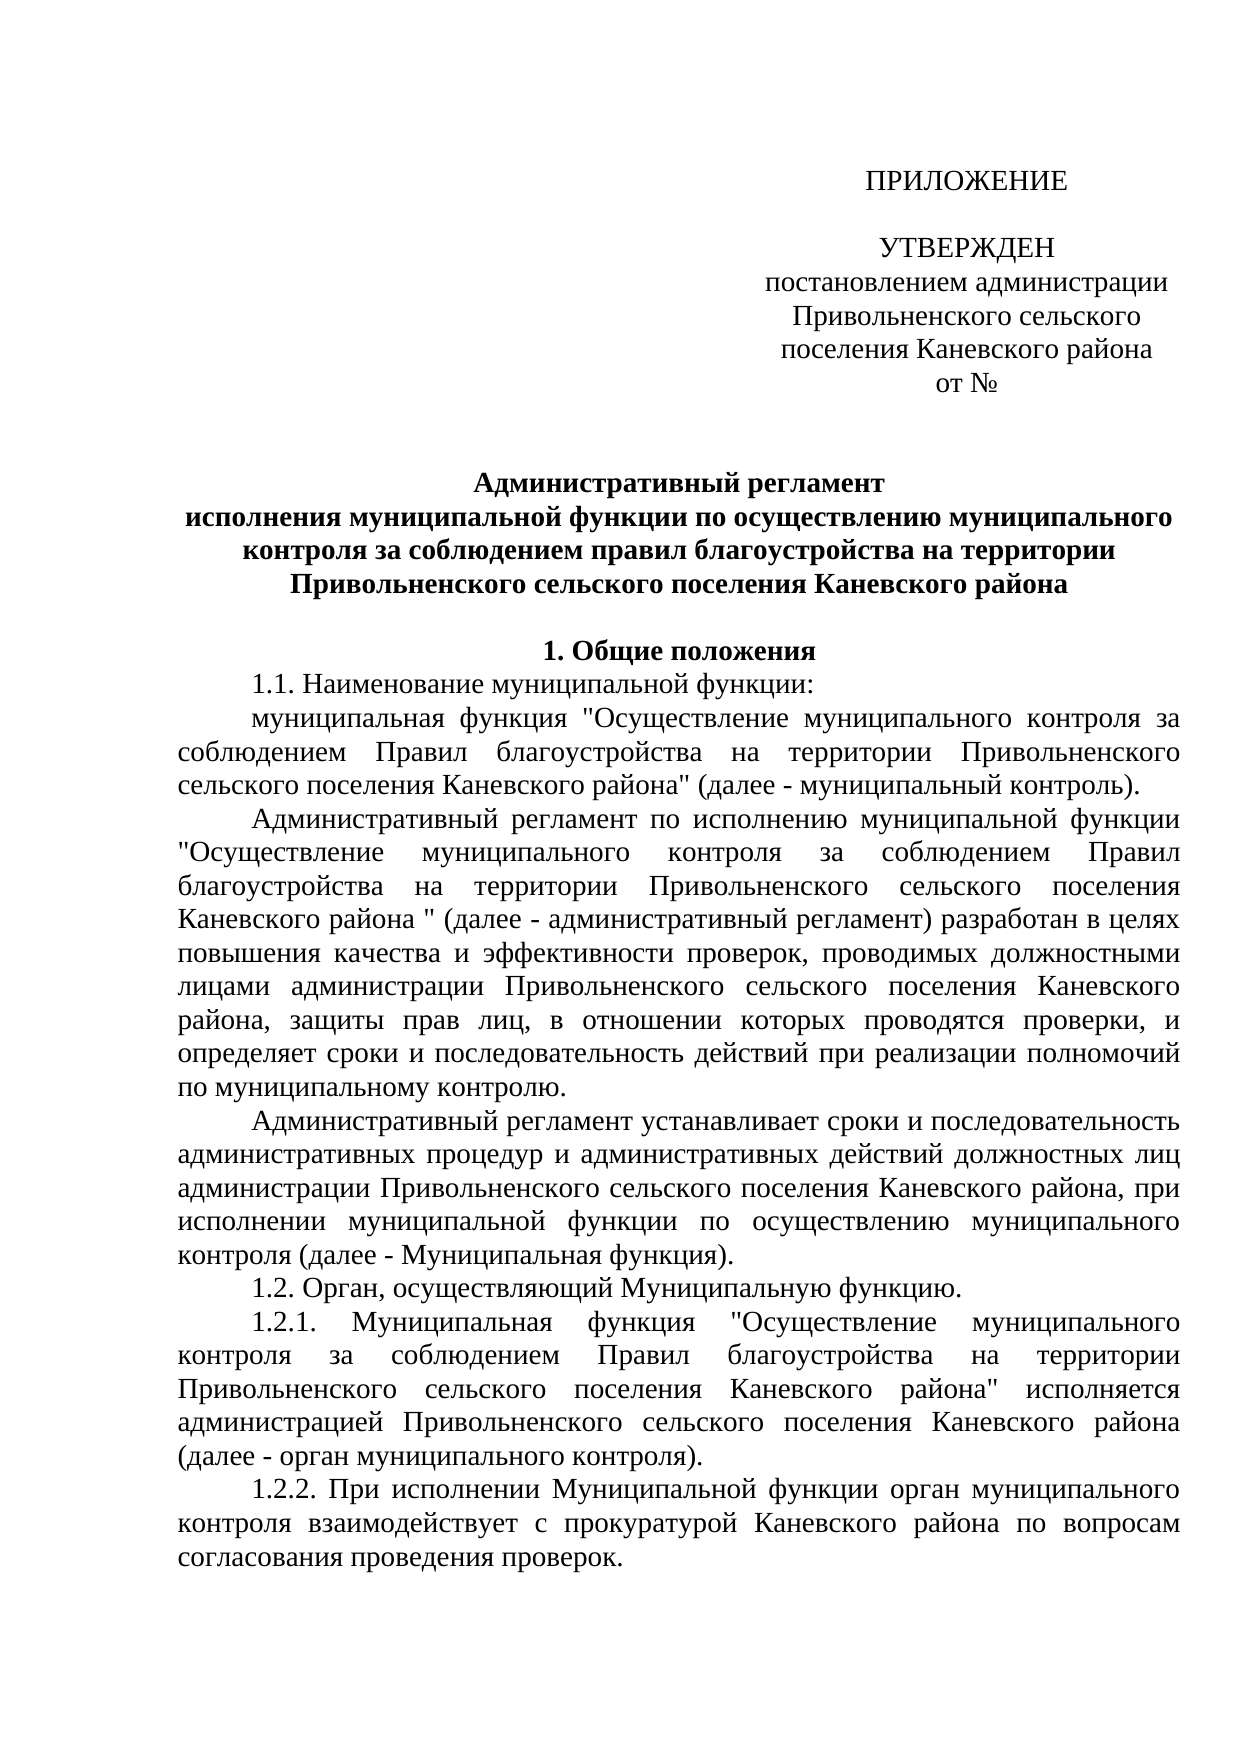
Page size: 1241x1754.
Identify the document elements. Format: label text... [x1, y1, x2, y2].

text УТВЕРЖДЕН [752, 231, 1181, 264]
text ПРИЛОЖЕНИЕ [752, 163, 1181, 197]
text 1. Общие положения [177, 633, 1181, 667]
text поселения Каневского района [752, 331, 1181, 365]
text от № [752, 365, 1181, 398]
text постановлением администрации [752, 264, 1181, 298]
text исполнения муниципальной функции по осуществлению муниципального контроля за соблюдением правил благоустройства на территории Привольненского сельского поселения Каневского района [177, 499, 1181, 599]
text 1.2. Орган, осуществляющий Муниципальную функцию. [177, 1270, 1181, 1304]
text 1.1. Наименование муниципальной функции: [177, 667, 1181, 700]
text 1.2.1. Муниципальная функция "Осуществление муниципального контроля за соблюдением Правил благоустройства на территории Привольненского сельского поселения Каневского района" исполняется администрацией Привольненского сельского поселения Каневского района (далее - орган муниципального контроля). [177, 1304, 1181, 1472]
text Административный регламент [177, 465, 1181, 499]
text муниципальная функция "Осуществление муниципального контроля за соблюдением Правил благоустройства на территории Привольненского сельского поселения Каневского района" (далее - муниципальный контроль). [177, 700, 1181, 801]
text Привольненского сельского [752, 298, 1181, 331]
text Административный регламент по исполнению муниципальной функции "Осуществление муниципального контроля за соблюдением Правил благоустройства на территории Привольненского сельского поселения Каневского района " (далее - административный регламент) разработан в целях повышения качества и эффективности проверок, проводимых должностными лицами администрации Привольненского сельского поселения Каневского района, защиты прав лиц, в отношении которых проводятся проверки, и определяет сроки и последовательность действий при реализации полномочий по муниципальному контролю. [177, 801, 1181, 1103]
text Административный регламент устанавливает сроки и последовательность административных процедур и административных действий должностных лиц администрации Привольненского сельского поселения Каневского района, при исполнении муниципальной функции по осуществлению муниципального контроля (далее - Муниципальная функция). [177, 1103, 1181, 1270]
text 1.2.2. При исполнении Муниципальной функции орган муниципального контроля взаимодействует с прокуратурой Каневского района по вопросам согласования проведения проверок. [177, 1472, 1181, 1572]
